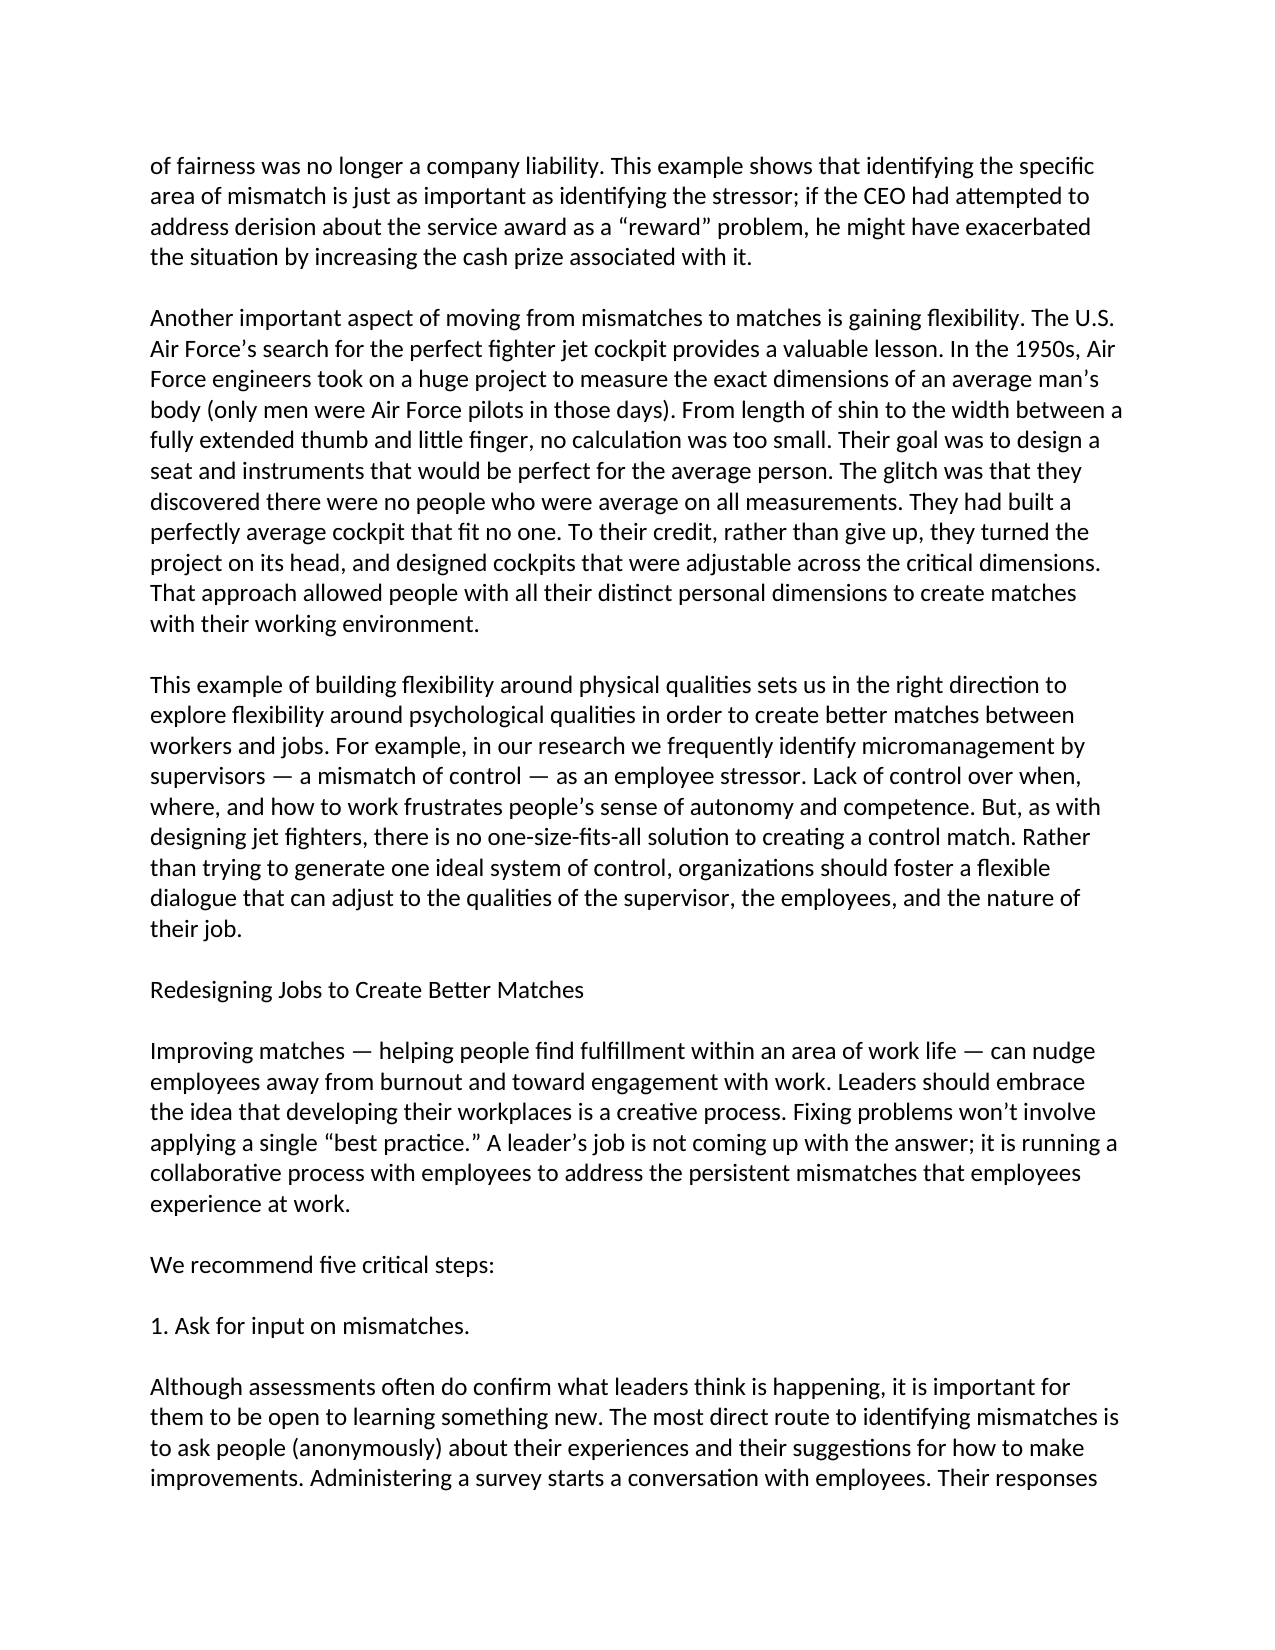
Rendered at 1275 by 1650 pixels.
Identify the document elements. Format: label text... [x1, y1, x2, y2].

text Improving matches — helping people find fulfillment within an area of work life — can nudge employees away from burnout and toward engagement with work. Leaders should embrace the idea that developing their workplaces is a creative process. Fixing problems won’t involve applying a single “best practice.” A leader’s job is not coming up with the answer; it is running a collaborative process with employees to address the persistent mismatches that employees experience at work. [150, 1035, 1125, 1218]
text Redesigning Jobs to Create Better Matches [150, 974, 1125, 1004]
text This example of building flexibility around physical qualities sets us in the right direction to explore flexibility around psychological qualities in order to create better matches between workers and jobs. For example, in our research we frequently identify micromanagement by supervisors — a mismatch of control — as an employee stressor. Lack of control over when, where, and how to work frustrates people’s sense of autonomy and competence. But, as with designing jet fighters, there is no one-size-fits-all solution to creating a control match. Rather than trying to generate one ideal system of control, organizations should foster a flexible dialogue that can adjust to the qualities of the supervisor, the employees, and the nature of their job. [150, 669, 1125, 943]
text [150, 150, 1125, 272]
text Another important aspect of moving from mismatches to matches is gaining flexibility. The U.S. Air Force’s search for the perfect fighter jet cockpit provides a valuable lesson. In the 1950s, Air Force engineers took on a huge project to measure the exact dimensions of an average man’s body (only men were Air Force pilots in those days). From length of shin to the width between a fully extended thumb and little finger, no calculation was too small. Their goal was to design a seat and instruments that would be perfect for the average person. The glitch was that they discovered there were no people who were average on all measurements. They had built a perfectly average cockpit that fit no one. To their credit, rather than give up, they turned the project on its head, and designed cockpits that were adjustable across the critical dimensions. That approach allowed people with all their distinct personal dimensions to create matches with their working environment. [150, 303, 1125, 638]
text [150, 1371, 1125, 1493]
text We recommend five critical steps: [150, 1249, 1125, 1279]
text 1. Ask for input on mismatches. [150, 1310, 1125, 1340]
